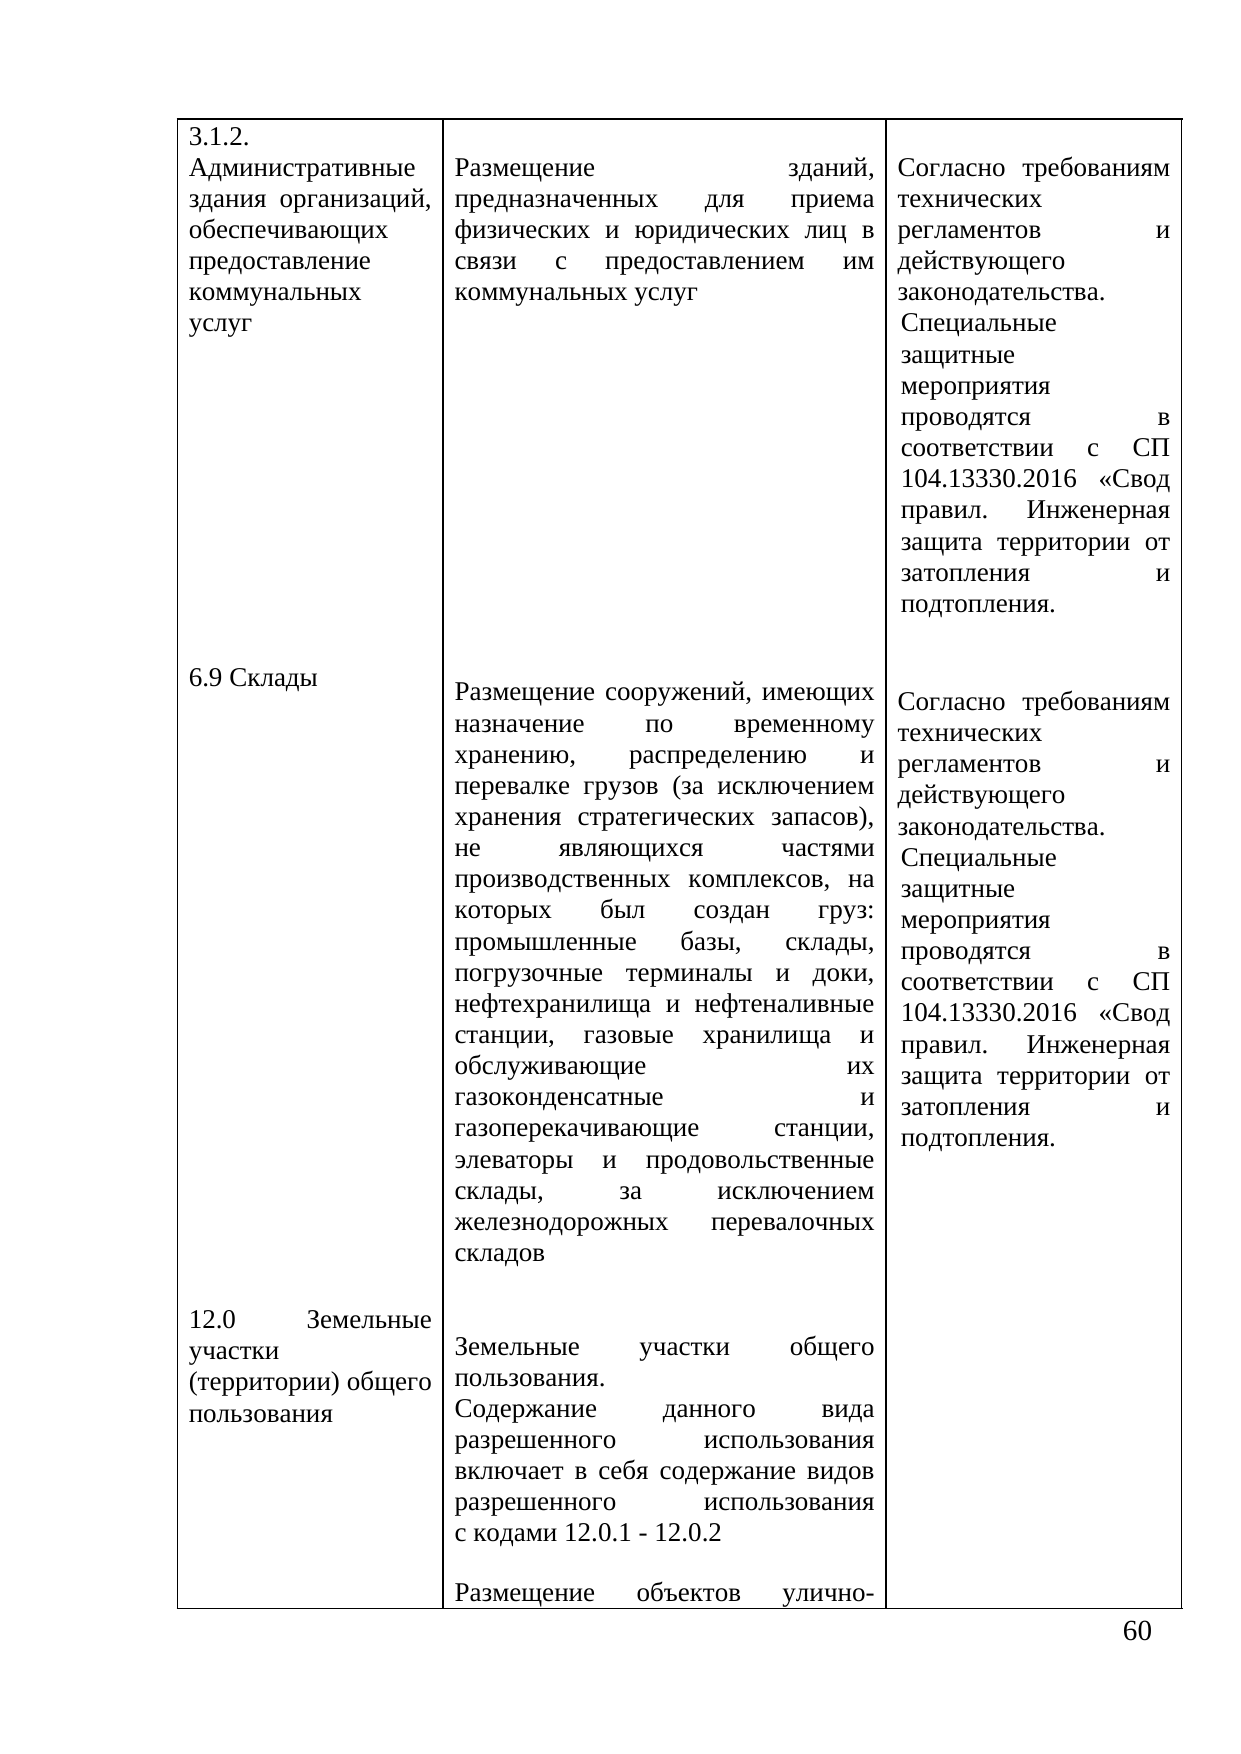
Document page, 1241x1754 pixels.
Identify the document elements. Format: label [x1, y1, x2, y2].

table_cell [887, 120, 1181, 1607]
table_cell [444, 120, 885, 1607]
table_cell [178, 120, 442, 1607]
